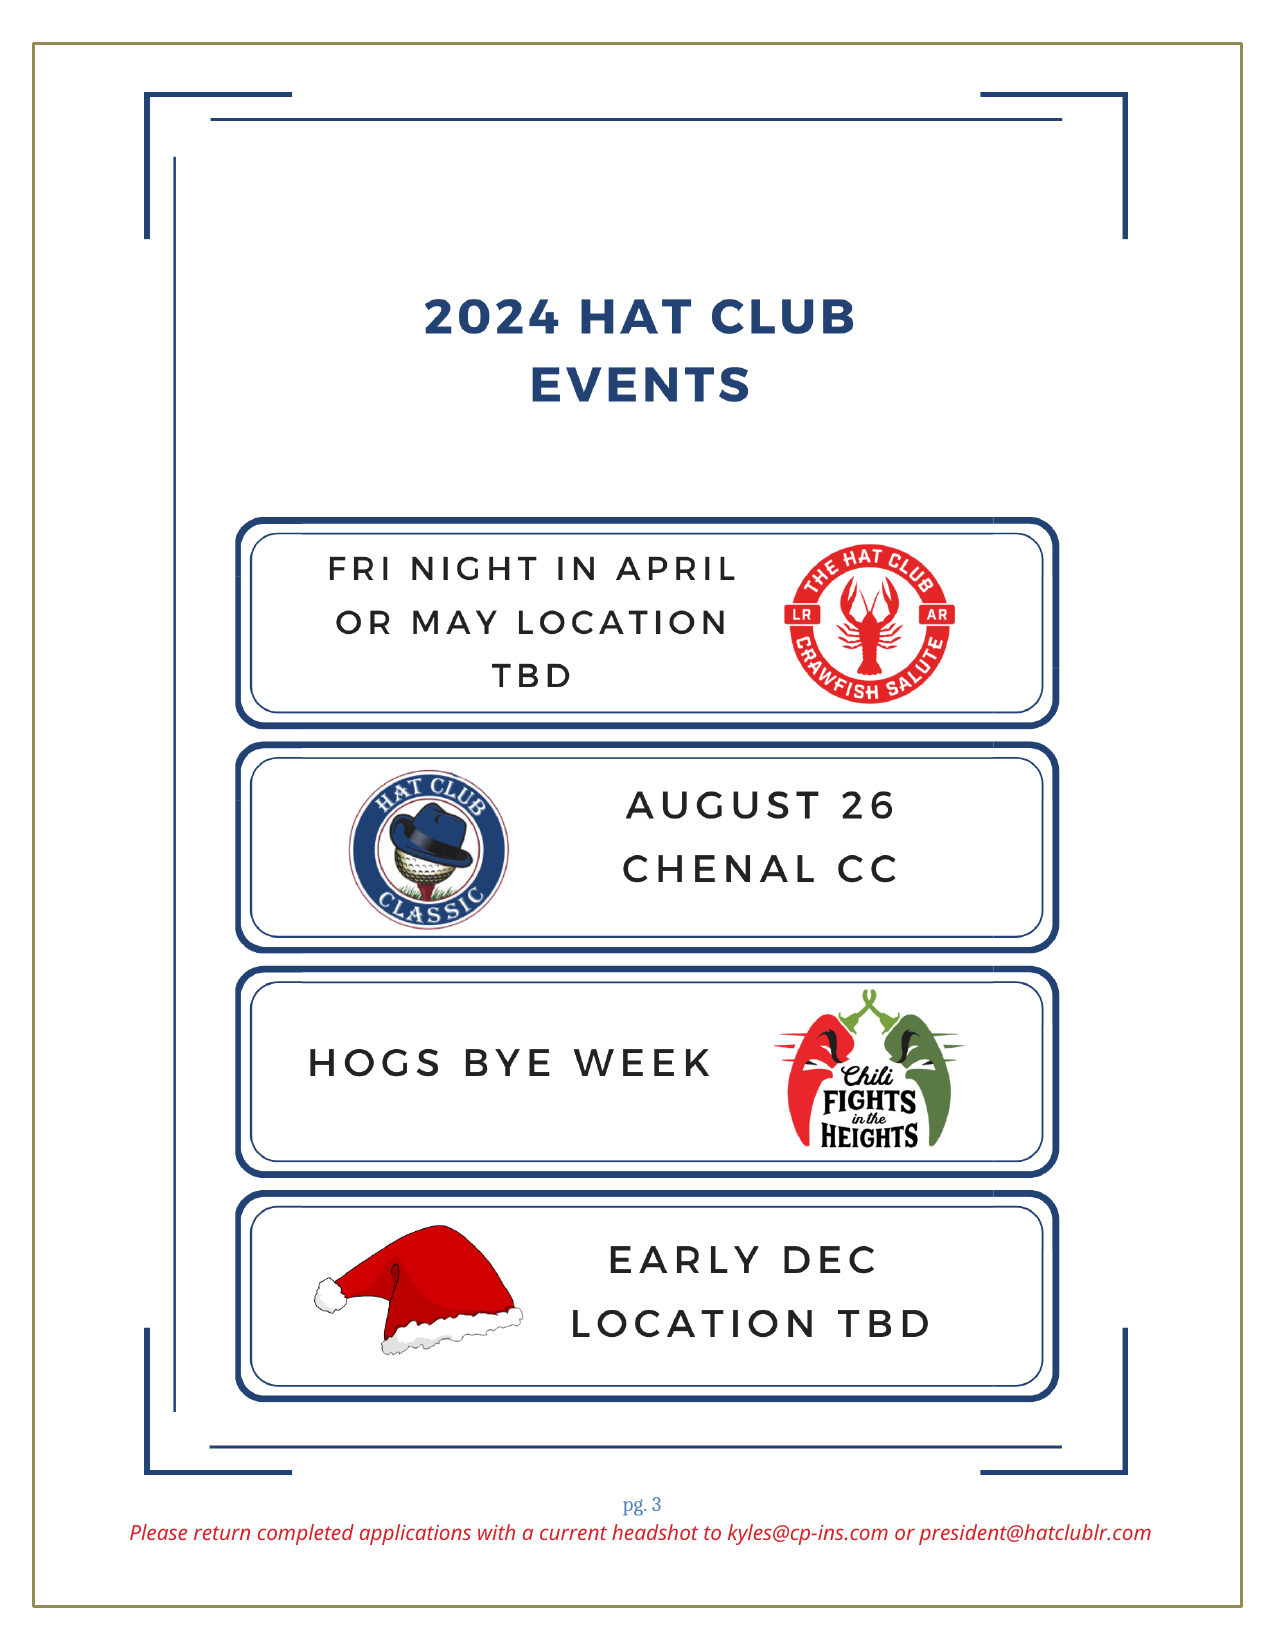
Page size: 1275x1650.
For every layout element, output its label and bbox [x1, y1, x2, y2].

picture [144, 92, 1134, 1475]
